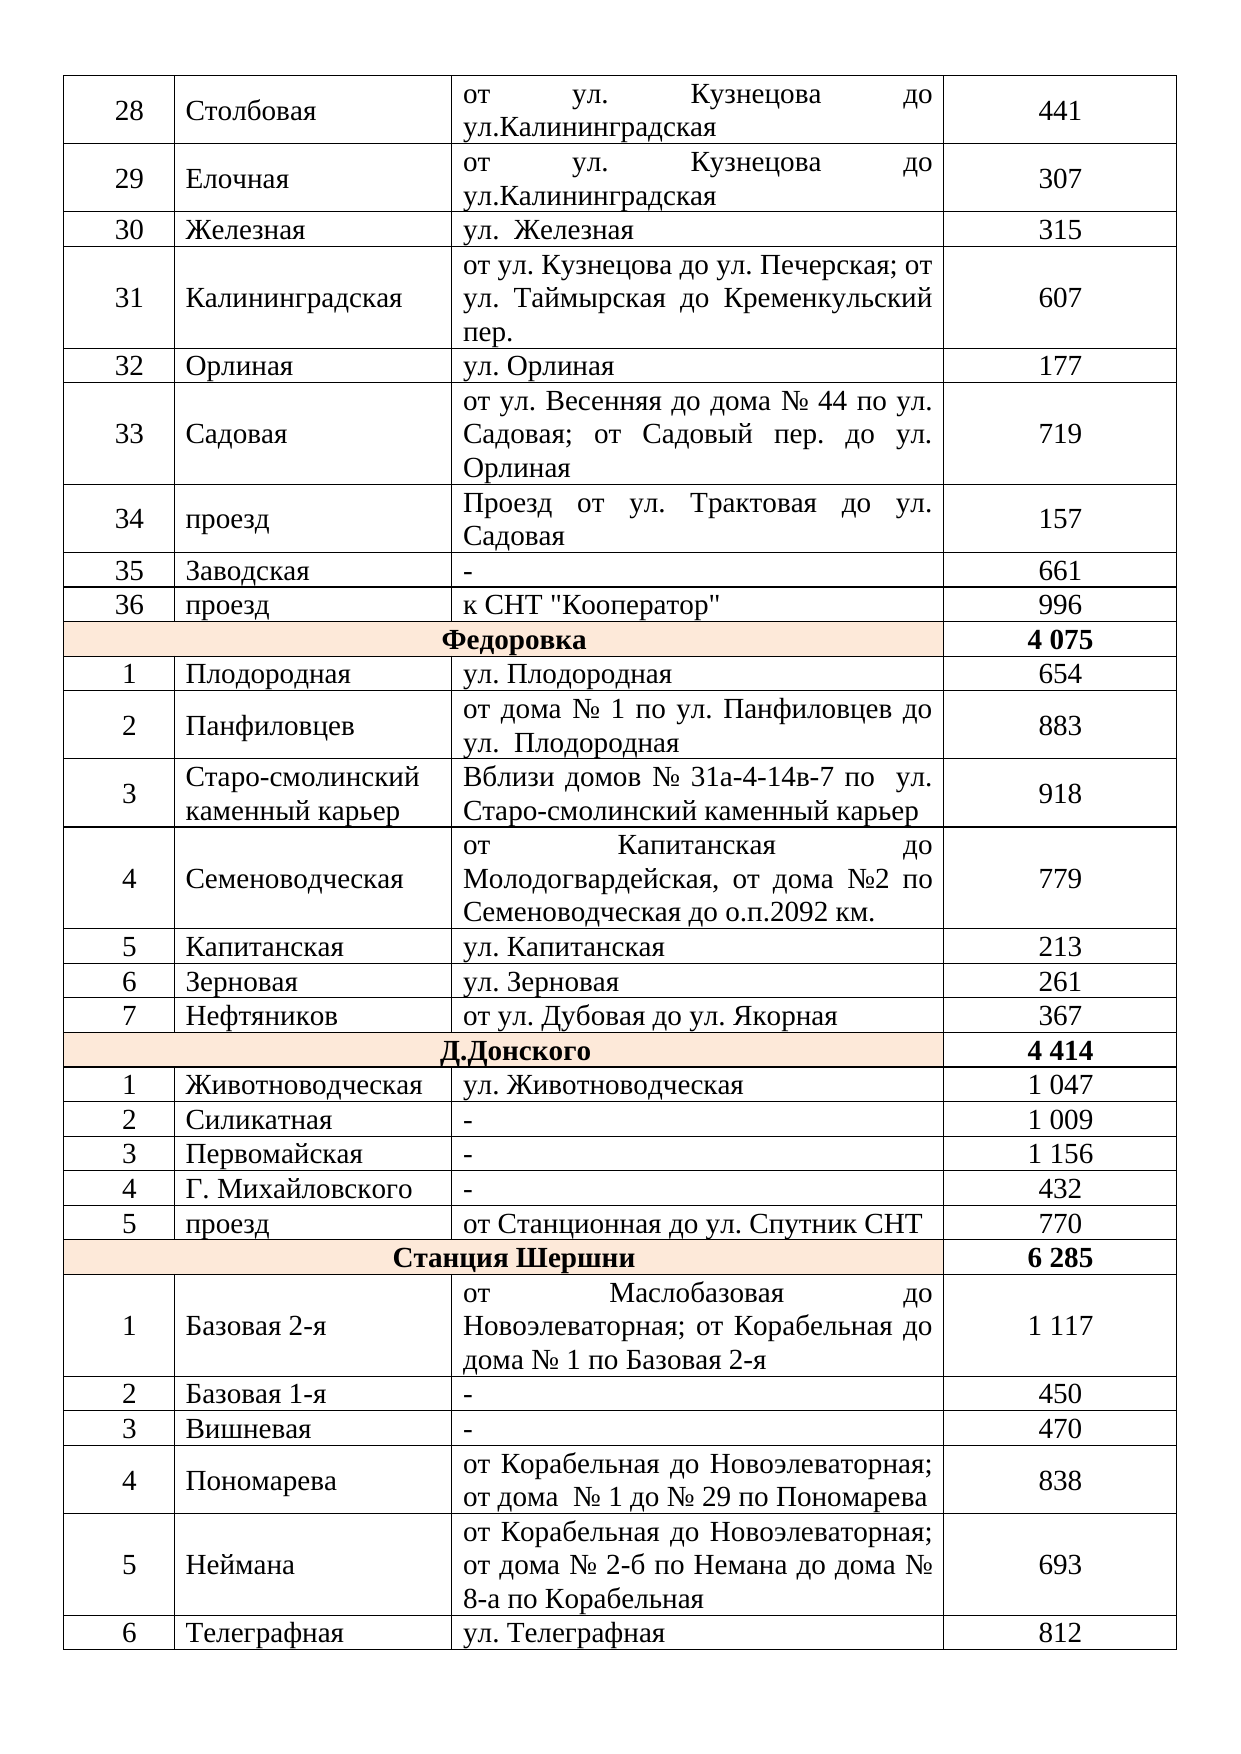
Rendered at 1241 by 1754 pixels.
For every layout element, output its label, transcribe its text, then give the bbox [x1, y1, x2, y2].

table_cell 1 156 [944, 1137, 1176, 1170]
table_cell Садовая [175, 383, 451, 484]
table_cell Вблизи домов № 31а-4-14в-7 по ул. Старо-смолинский каменный карьер [452, 759, 943, 826]
table_cell 838 [944, 1446, 1176, 1513]
table_cell Д.Донского [64, 1033, 943, 1066]
table_cell Зерновая [175, 964, 451, 997]
table_cell Неймана [175, 1514, 451, 1614]
table_cell 4 [64, 828, 174, 928]
table_cell ул. Орлиная [452, 349, 943, 382]
table_cell 2 [64, 691, 174, 758]
table_cell 1 117 [944, 1275, 1176, 1376]
table_cell 315 [944, 212, 1176, 246]
table_cell - [452, 1102, 943, 1136]
table_cell 31 [64, 247, 174, 347]
table_cell 213 [944, 929, 1176, 963]
table_cell от Маслобазовая до Новоэлеваторная; от Корабельная до дома № 1 по Базовая 2-я [452, 1275, 943, 1376]
table_cell 918 [944, 759, 1176, 826]
table_cell 3 [64, 1411, 174, 1445]
table_cell 1 047 [944, 1068, 1176, 1101]
table_cell Старо-смолинский каменный карьер [175, 759, 451, 826]
table_cell ул. Зерновая [452, 964, 943, 997]
table_cell 693 [944, 1514, 1176, 1614]
table_cell 1 [64, 1068, 174, 1101]
table_cell Калининградская [175, 247, 451, 347]
table_cell 33 [64, 383, 174, 484]
table_cell Г. Михайловского [175, 1171, 451, 1205]
table_cell - [452, 1137, 943, 1170]
table_cell 7 [64, 998, 174, 1032]
table_cell от Капитанская до Молодогвардейская, от дома №2 по Семеноводческая до о.п.2092 км. [452, 828, 943, 928]
table_cell 29 [64, 144, 174, 211]
table_cell Телеграфная [175, 1616, 451, 1649]
table_cell проезд [175, 485, 451, 552]
table_cell 3 [64, 1137, 174, 1170]
table_cell Нефтяников [175, 998, 451, 1032]
table_cell Первомайская [175, 1137, 451, 1170]
table_cell Железная [175, 212, 451, 246]
table_cell 996 [944, 588, 1176, 621]
table_cell 4 414 [944, 1033, 1176, 1066]
table_cell Базовая 2-я [175, 1275, 451, 1376]
table_cell 432 [944, 1171, 1176, 1205]
table_cell 261 [944, 964, 1176, 997]
table_cell 441 [944, 76, 1176, 143]
table_cell 157 [944, 485, 1176, 552]
table_cell Вишневая [175, 1411, 451, 1445]
table_cell 654 [944, 657, 1176, 690]
table_cell проезд [175, 1206, 451, 1239]
table_cell от ул. Дубовая до ул. Якорная [452, 998, 943, 1032]
table_cell 4 [64, 1446, 174, 1513]
table_cell Елочная [175, 144, 451, 211]
table_cell 6 [64, 964, 174, 997]
table_cell - [452, 1171, 943, 1205]
table_cell 32 [64, 349, 174, 382]
table_cell 883 [944, 691, 1176, 758]
table_cell - [452, 1411, 943, 1445]
table_cell 6 285 [944, 1240, 1176, 1274]
table_cell Федоровка [64, 622, 943, 656]
table_cell от Корабельная до Новоэлеваторная; от дома № 2-б по Немана до дома № 8-а по Корабельная [452, 1514, 943, 1614]
table_cell 5 [64, 1206, 174, 1239]
table_cell 34 [64, 485, 174, 552]
table_cell Заводская [175, 553, 451, 586]
table_cell 3 [64, 759, 174, 826]
table_cell к СНТ "Кооператор" [452, 588, 943, 621]
table_cell 4 075 [944, 622, 1176, 656]
table_cell 307 [944, 144, 1176, 211]
table_cell - [452, 1377, 943, 1410]
table_cell 2 [64, 1102, 174, 1136]
table_cell 35 [64, 553, 174, 586]
table_cell Столбовая [175, 76, 451, 143]
table_cell 30 [64, 212, 174, 246]
table_cell Проезд от ул. Трактовая до ул. Садовая [452, 485, 943, 552]
table_cell 1 [64, 1275, 174, 1376]
table_cell 779 [944, 828, 1176, 928]
table_cell 5 [64, 1514, 174, 1614]
table_cell Базовая 1-я [175, 1377, 451, 1410]
table_cell 6 [64, 1616, 174, 1649]
table_cell Орлиная [175, 349, 451, 382]
table_cell 607 [944, 247, 1176, 347]
table_cell от ул. Кузнецова до ул. Печерская; от ул. Таймырская до Кременкульский пер. [452, 247, 943, 347]
table_cell 1 [64, 657, 174, 690]
table_cell Капитанская [175, 929, 451, 963]
table_cell 4 [64, 1171, 174, 1205]
table_cell 770 [944, 1206, 1176, 1239]
table_cell 367 [944, 998, 1176, 1032]
table_cell от дома № 1 по ул. Панфиловцев до ул. Плодородная [452, 691, 943, 758]
table_cell проезд [175, 588, 451, 621]
table_cell Силикатная [175, 1102, 451, 1136]
table_cell ул. Плодородная [452, 657, 943, 690]
table_cell Животноводческая [175, 1068, 451, 1101]
table_cell от ул. Кузнецова до ул.Калининградская [452, 144, 943, 211]
table_cell от Корабельная до Новоэлеваторная; от дома № 1 до № 29 по Пономарева [452, 1446, 943, 1513]
table_cell 36 [64, 588, 174, 621]
table_cell Плодородная [175, 657, 451, 690]
table_cell от ул. Кузнецова до ул.Калининградская [452, 76, 943, 143]
table_cell ул. Железная [452, 212, 943, 246]
table_cell Семеноводческая [175, 828, 451, 928]
table_cell ул. Капитанская [452, 929, 943, 963]
table_cell 5 [64, 929, 174, 963]
table_cell 1 009 [944, 1102, 1176, 1136]
table_cell 719 [944, 383, 1176, 484]
table_cell 177 [944, 349, 1176, 382]
table_cell от Станционная до ул. Спутник СНТ [452, 1206, 943, 1239]
table_cell 450 [944, 1377, 1176, 1410]
table_cell ул. Телеграфная [452, 1616, 943, 1649]
table_cell ул. Животноводческая [452, 1068, 943, 1101]
table_cell от ул. Весенняя до дома № 44 по ул. Садовая; от Садовый пер. до ул. Орлиная [452, 383, 943, 484]
table_cell - [452, 553, 943, 586]
table_cell 28 [64, 76, 174, 143]
table_cell 2 [64, 1377, 174, 1410]
table_cell Пономарева [175, 1446, 451, 1513]
table_cell 470 [944, 1411, 1176, 1445]
table_cell 812 [944, 1616, 1176, 1649]
table_cell Панфиловцев [175, 691, 451, 758]
table_cell 661 [944, 553, 1176, 586]
table_cell Станция Шершни [64, 1240, 943, 1274]
